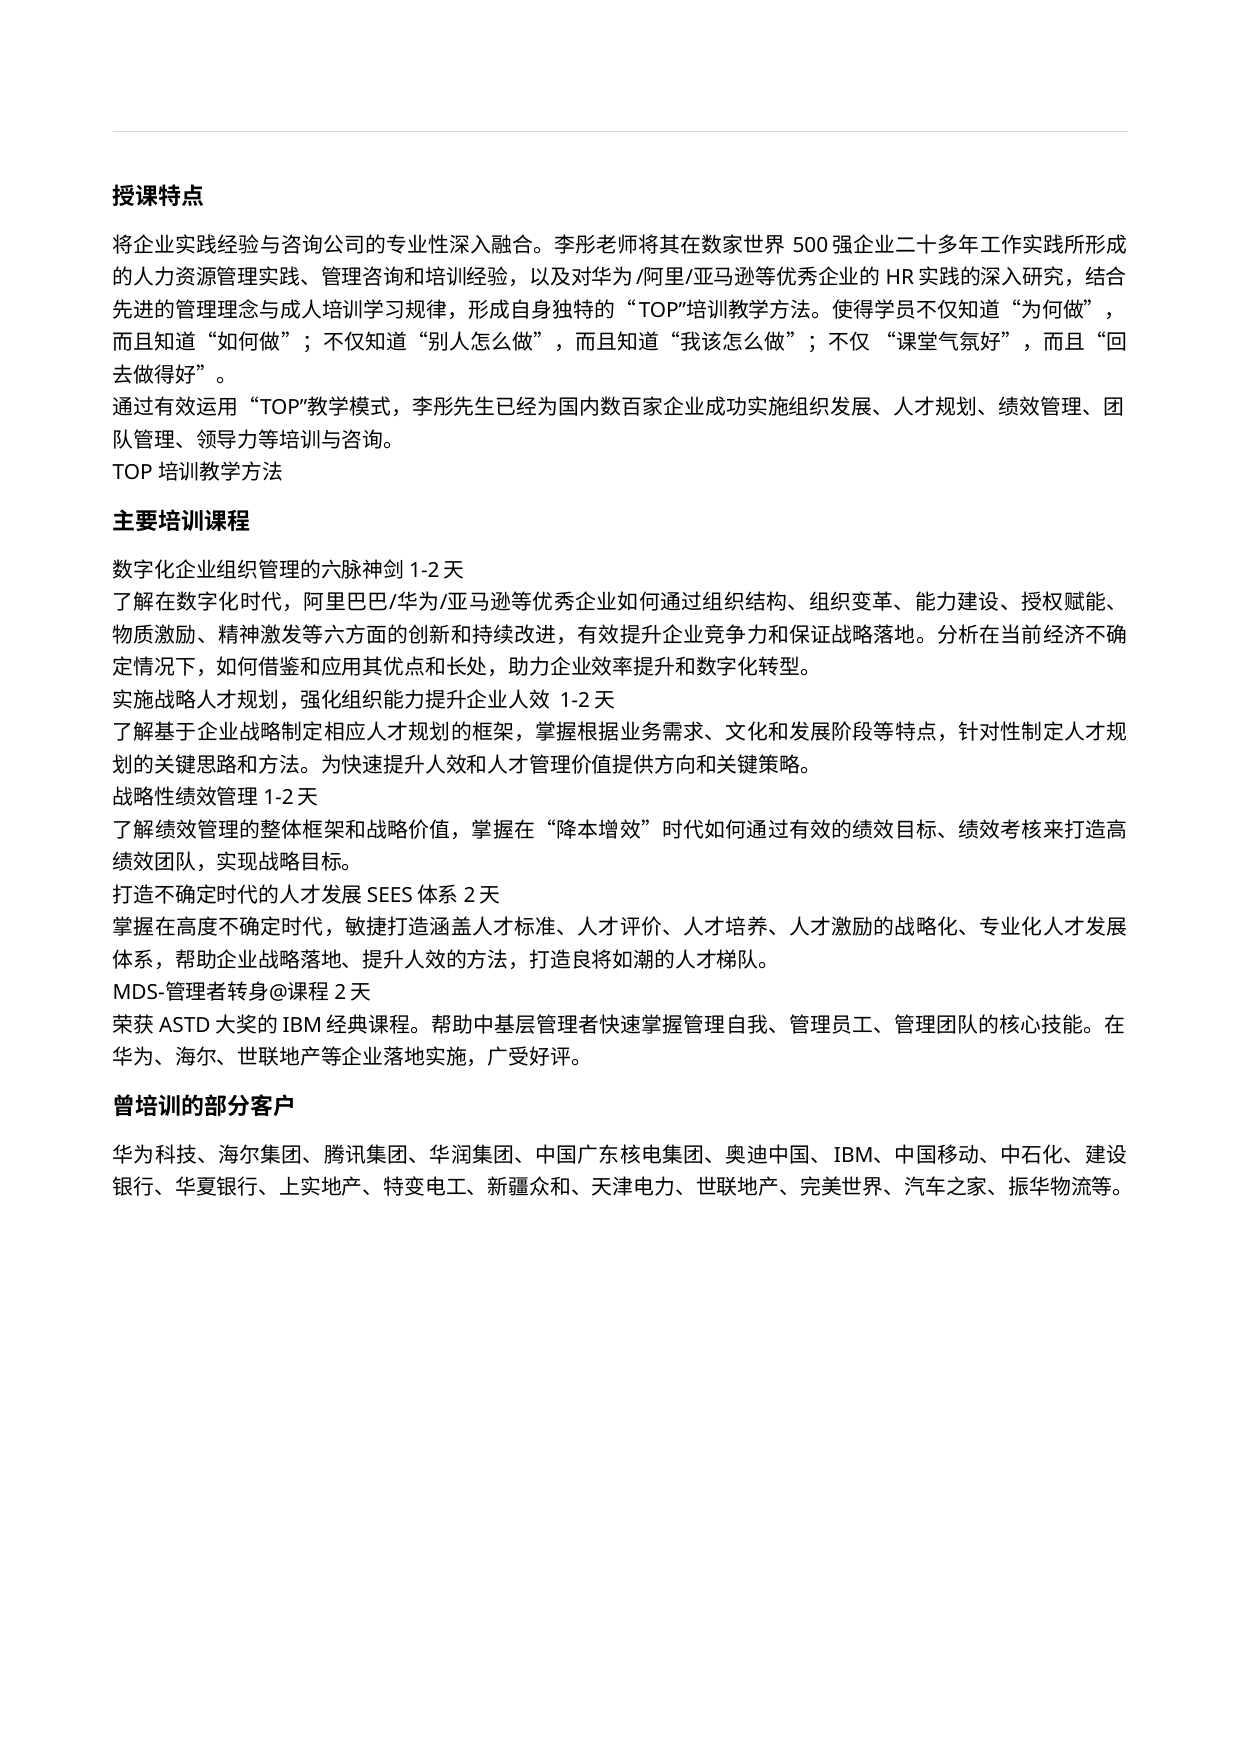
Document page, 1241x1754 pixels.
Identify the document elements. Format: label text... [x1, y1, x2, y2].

text 曾培训的部分客户 [112, 1072, 1128, 1137]
text 将企业实践经验与咨询公司的专业性深入融合。李彤老师将其在数家世界500强企业二十多年工作实践所形成的人力资源管理实践、管理咨询和培训经验，以及对华为/阿里/亚马逊等优秀企业的HR实践的深入研究，结合先进的管理理念与成人培训学习规律，形成自身独特的“TOP”培训教学方法。使得学员不仅知道“为何做”，而且知道“如何做”；不仅知道“别人怎么做”，而且知道“我该怎么做”；不仅 “课堂气氛好”，而且“回去做得好”。 [112, 227, 1128, 389]
text 战略性绩效管理 1-2天 [112, 779, 1128, 812]
text 荣获ASTD大奖的IBM经典课程。帮助中基层管理者快速掌握管理自我、管理员工、管理团队的核心技能。在华为、海尔、世联地产等企业落地实施，广受好评。 [112, 1007, 1128, 1072]
text MDS-管理者转身@课程 2天 [112, 974, 1128, 1007]
text 了解在数字化时代，阿里巴巴/华为/亚马逊等优秀企业如何通过组织结构、组织变革、能力建设、授权赋能、物质激励、精神激发等六方面的创新和持续改进，有效提升企业竞争力和保证战略落地。分析在当前经济不确定情况下，如何借鉴和应用其优点和长处，助力企业效率提升和数字化转型。 [112, 584, 1128, 682]
text 打造不确定时代的人才发展SEES体系 2天 [112, 877, 1128, 909]
text 掌握在高度不确定时代，敏捷打造涵盖人才标准、人才评价、人才培养、人才激励的战略化、专业化人才发展体系，帮助企业战略落地、提升人效的方法，打造良将如潮的人才梯队。 [112, 909, 1128, 974]
text 华为科技、海尔集团、腾讯集团、华润集团、中国广东核电集团、奥迪中国、IBM、中国移动、中石化、建设银行、华夏银行、上实地产、特变电工、新疆众和、天津电力、世联地产、完美世界、汽车之家、振华物流等。 [112, 1137, 1128, 1202]
text 了解绩效管理的整体框架和战略价值，掌握在“降本增效”时代如何通过有效的绩效目标、绩效考核来打造高绩效团队，实现战略目标。 [112, 812, 1128, 877]
text 主要培训课程 [112, 487, 1128, 552]
text TOP 培训教学方法 [112, 454, 1128, 487]
text 实施战略人才规划，强化组织能力提升企业人效 1-2天 [112, 682, 1128, 714]
text 数字化企业组织管理的六脉神剑 1-2天 [112, 552, 1128, 584]
text 授课特点 [112, 162, 1128, 227]
text 了解基于企业战略制定相应人才规划的框架，掌握根据业务需求、文化和发展阶段等特点，针对性制定人才规划的关键思路和方法。为快速提升人效和人才管理价值提供方向和关键策略。 [112, 714, 1128, 779]
text 通过有效运用“TOP”教学模式，李彤先生已经为国内数百家企业成功实施组织发展、人才规划、绩效管理、团队管理、领导力等培训与咨询。 [112, 389, 1128, 454]
